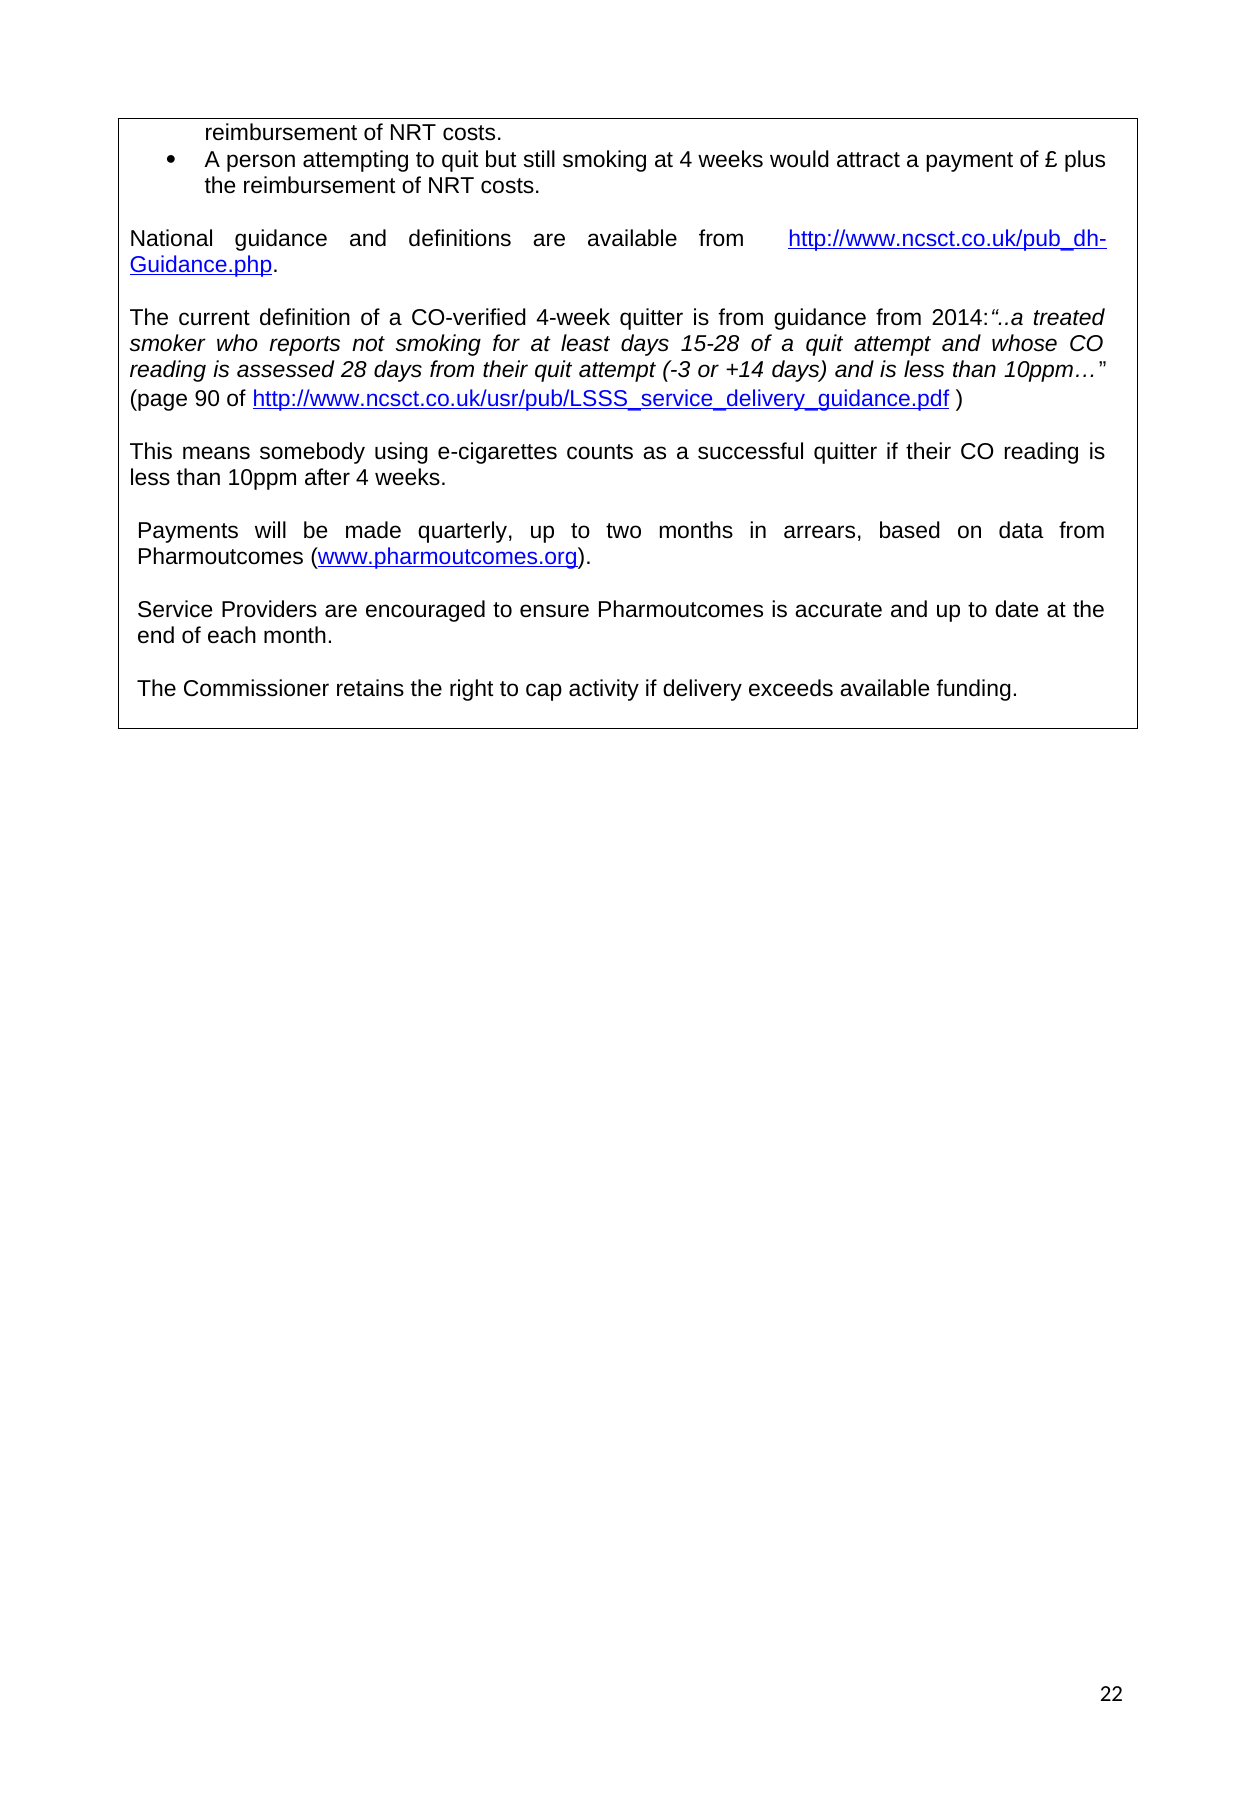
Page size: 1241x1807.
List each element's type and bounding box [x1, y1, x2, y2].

table_cell [119, 119, 1137, 728]
